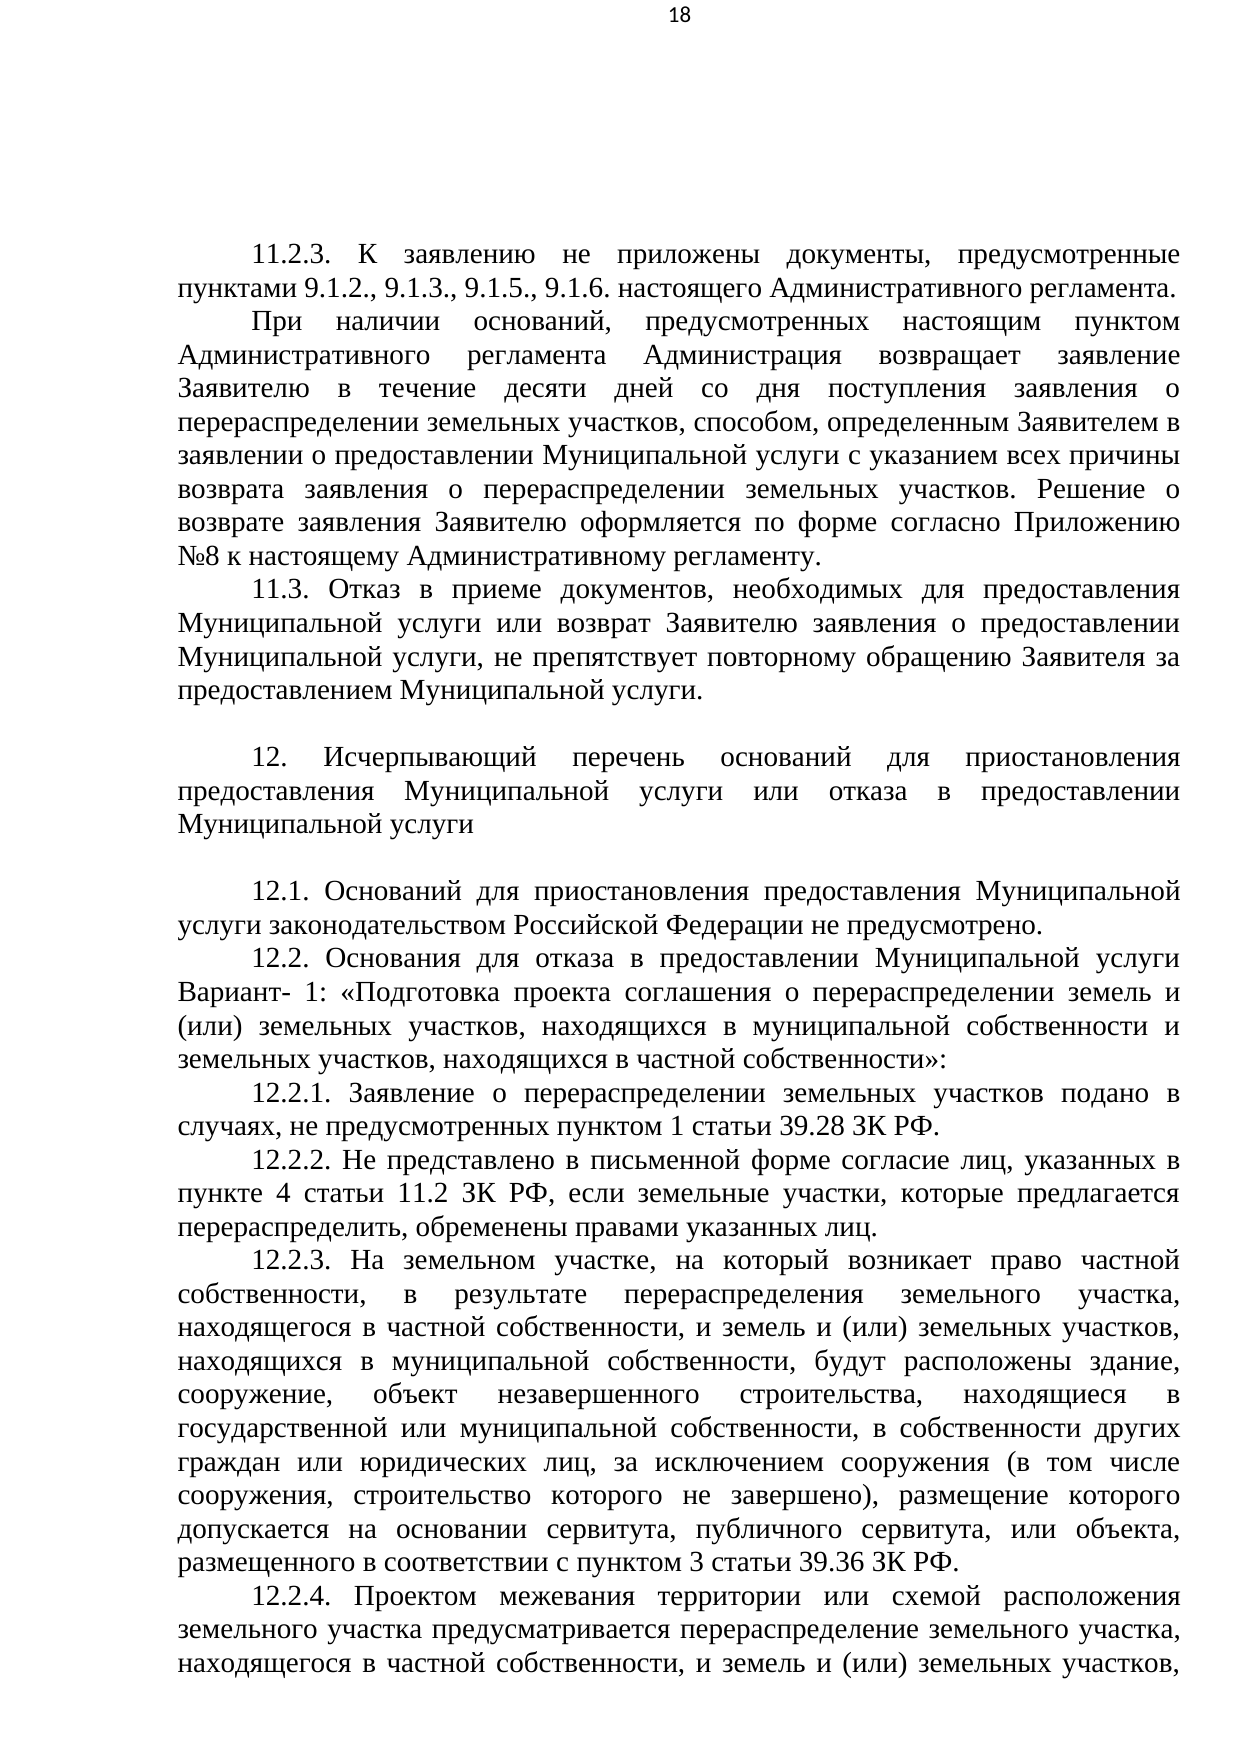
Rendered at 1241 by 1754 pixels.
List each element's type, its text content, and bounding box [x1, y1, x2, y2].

text 11.2.3. К заявлению не приложены документы, предусмотренные пунктами 9.1.2., 9.1.3., 9.1.5., 9.1.6. настоящего Административного регламента. [177, 236, 1181, 303]
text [177, 1578, 1181, 1678]
text 12.2.2. Не представлено в письменной форме согласие лиц, указанных в пункте 4 статьи 11.2 ЗК РФ, если земельные участки, которые предлагается перераспределить, обременены правами указанных лиц. [177, 1142, 1181, 1242]
text 11.3. Отказ в приеме документов, необходимых для предоставления Муниципальной услуги или возврат Заявителю заявления о предоставлении Муниципальной услуги, не препятствует повторному обращению Заявителя за предоставлением Муниципальной услуги. [177, 572, 1181, 706]
text 12.2.1. Заявление о перераспределении земельных участков подано в случаях, не предусмотренных пунктом 1 статьи 39.28 ЗК РФ. [177, 1075, 1181, 1142]
text 12.1. Оснований для приостановления предоставления Муниципальной услуги законодательством Российской Федерации не предусмотрено. [177, 873, 1181, 941]
text При наличии оснований, предусмотренных настоящим пунктом Административного регламента Администрация возвращает заявление Заявителю в течение десяти дней со дня поступления заявления о перераспределении земельных участков, способом, определенным Заявителем в заявлении о предоставлении Муниципальной услуги с указанием всех причины возврата заявления о перераспределении земельных участков. Решение о возврате заявления Заявителю оформляется по форме согласно Приложению №8 к настоящему Административному регламенту. [177, 303, 1181, 572]
text 12.2. Основания для отказа в предоставлении Муниципальной услуги Вариант- 1: «Подготовка проекта соглашения о перераспределении земель и (или) земельных участков, находящихся в муниципальной собственности и земельных участков, находящихся в частной собственности»: [177, 941, 1181, 1075]
text 12.2.3. На земельном участке, на который возникает право частной собственности, в результате перераспределения земельного участка, находящегося в частной собственности, и земель и (или) земельных участков, находящихся в муниципальной собственности, будут расположены здание, сооружение, объект незавершенного строительства, находящиеся в государственной или муниципальной собственности, в собственности других граждан или юридических лиц, за исключением сооружения (в том числе сооружения, строительство которого не завершено), размещение которого допускается на основании сервитута, публичного сервитута, или объекта, размещенного в соответствии с пунктом 3 статьи 39.36 ЗК РФ. [177, 1242, 1181, 1578]
text 12. Исчерпывающий перечень оснований для приостановления предоставления Муниципальной услуги или отказа в предоставлении Муниципальной услуги [177, 739, 1181, 840]
